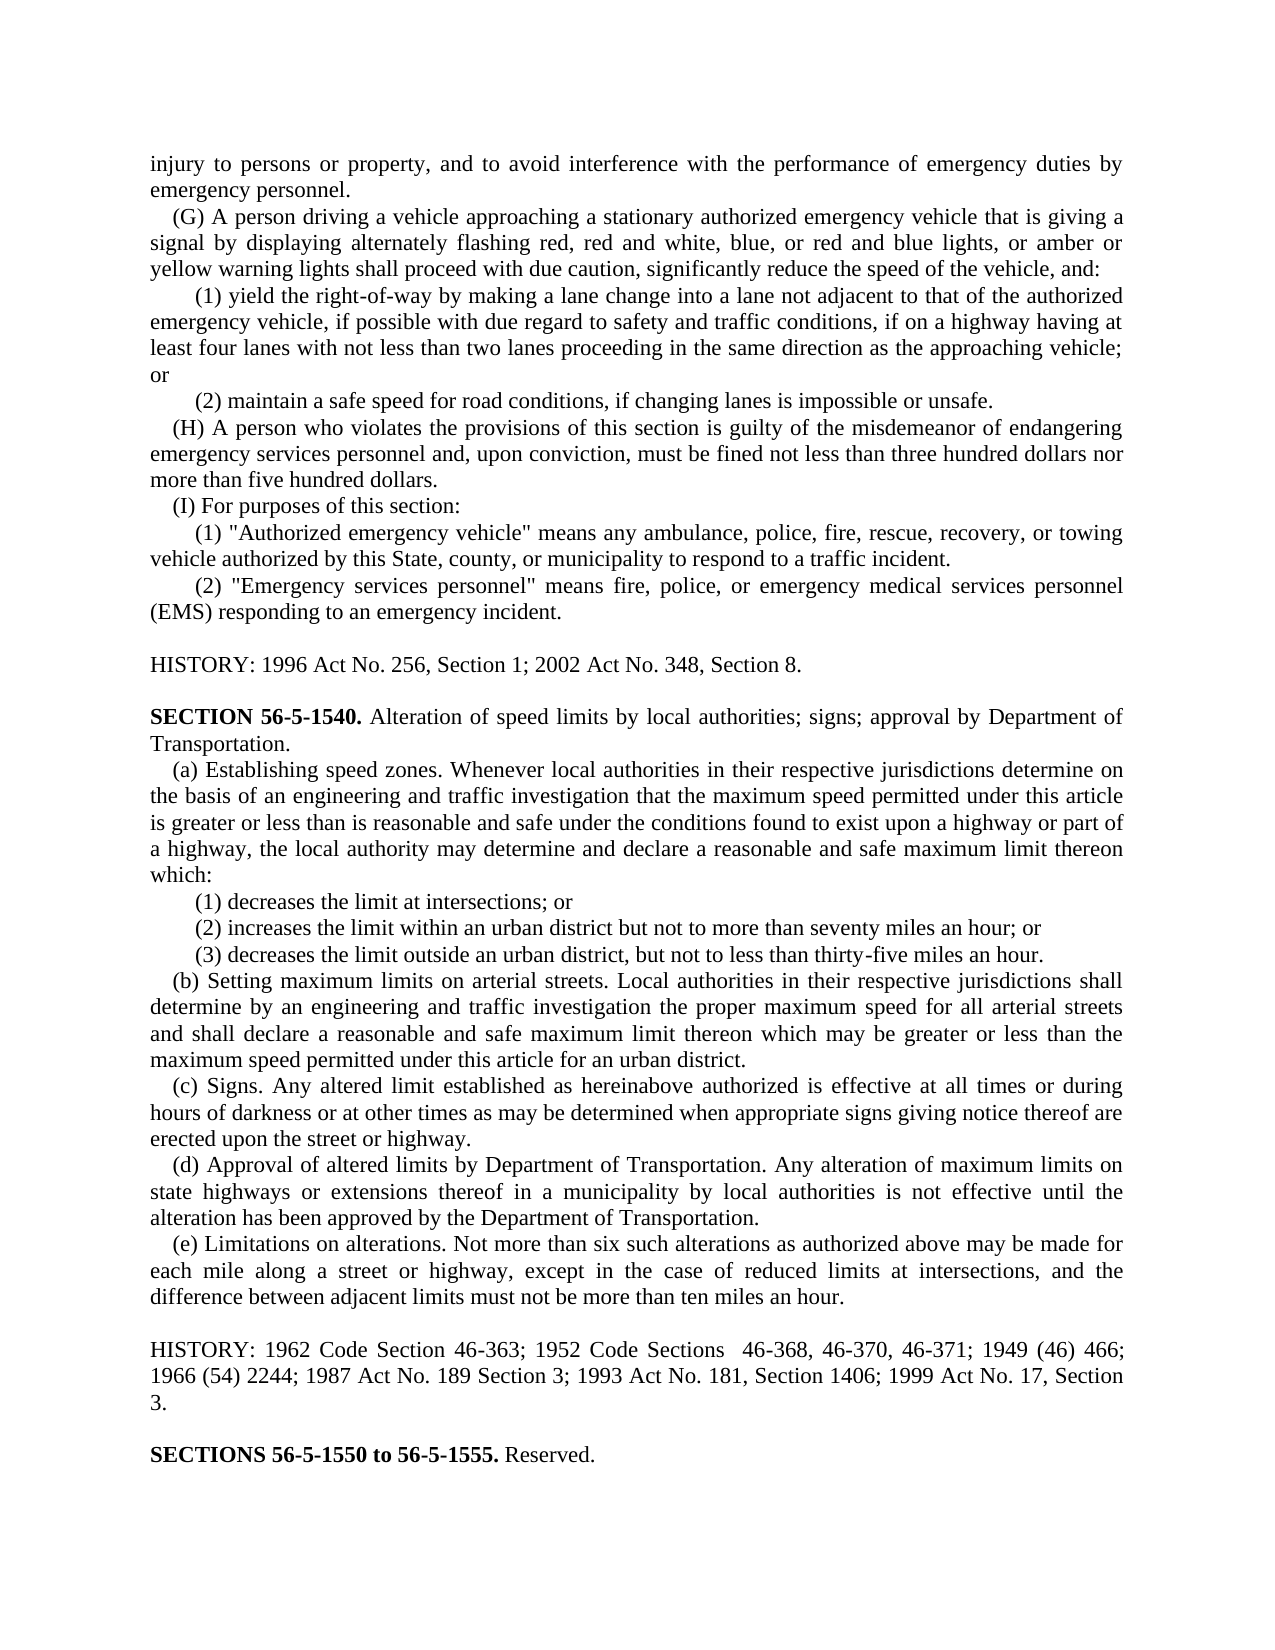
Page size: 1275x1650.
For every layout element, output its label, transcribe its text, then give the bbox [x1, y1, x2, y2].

text HISTORY: 1996 Act No. 256, Section 1; 2002 Act No. 348, Section 8. [150, 651, 1125, 677]
text (1) decreases the limit at intersections; or [150, 888, 1125, 914]
text (d) Approval of altered limits by Department of Transportation. Any alteration of maximum limits on state highways or extensions thereof in a municipality by local authorities is not effective until the alteration has been approved by the Department of Transportation. [150, 1151, 1125, 1231]
text (H) A person who violates the provisions of this section is guilty of the misdemeanor of endangering emergency services personnel and, upon conviction, must be fined not less than three hundred dollars nor more than five hundred dollars. [150, 413, 1125, 493]
text SECTION 56-5-1540. Alteration of speed limits by local authorities; signs; approval by Department of Transportation. [150, 703, 1125, 756]
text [150, 150, 1125, 203]
text (a) Establishing speed zones. Whenever local authorities in their respective jurisdictions determine on the basis of an engineering and traffic investigation that the maximum speed permitted under this article is greater or less than is reasonable and safe under the conditions found to exist upon a highway or part of a highway, the local authority may determine and declare a reasonable and safe maximum limit thereon which: [150, 756, 1125, 888]
text (b) Setting maximum limits on arterial streets. Local authorities in their respective jurisdictions shall determine by an engineering and traffic investigation the proper maximum speed for all arterial streets and shall declare a reasonable and safe maximum limit thereon which may be greater or less than the maximum speed permitted under this article for an urban district. [150, 967, 1125, 1072]
text (G) A person driving a vehicle approaching a stationary authorized emergency vehicle that is giving a signal by displaying alternately flashing red, red and white, blue, or red and blue lights, or amber or yellow warning lights shall proceed with due caution, significantly reduce the speed of the vehicle, and: [150, 203, 1125, 282]
text (I) For purposes of this section: [150, 493, 1125, 519]
text (e) Limitations on alterations. Not more than six such alterations as authorized above may be made for each mile along a street or highway, except in the case of reduced limits at intersections, and the difference between adjacent limits must not be more than ten miles an hour. [150, 1231, 1125, 1309]
text SECTIONS 56-5-1550 to 56-5-1555. Reserved. [150, 1441, 1125, 1468]
text (c) Signs. Any altered limit established as hereinabove authorized is effective at all times or during hours of darkness or at other times as may be determined when appropriate signs giving notice thereof are erected upon the street or highway. [150, 1072, 1125, 1151]
text (3) decreases the limit outside an urban district, but not to less than thirty-five miles an hour. [150, 941, 1125, 967]
text (1) "Authorized emergency vehicle" means any ambulance, police, fire, rescue, recovery, or towing vehicle authorized by this State, county, or municipality to respond to a traffic incident. [150, 519, 1125, 572]
text HISTORY: 1962 Code Section 46-363; 1952 Code Sections 46-368, 46-370, 46-371; 1949 (46) 466; 1966 (54) 2244; 1987 Act No. 189 Section 3; 1993 Act No. 181, Section 1406; 1999 Act No. 17, Section 3. [150, 1336, 1125, 1415]
text (2) "Emergency services personnel" means fire, police, or emergency medical services personnel (EMS) responding to an emergency incident. [150, 572, 1125, 624]
text (2) increases the limit within an urban district but not to more than seventy miles an hour; or [150, 914, 1125, 941]
text (2) maintain a safe speed for road conditions, if changing lanes is impossible or unsafe. [150, 387, 1125, 413]
text (1) yield the right-of-way by making a lane change into a lane not adjacent to that of the authorized emergency vehicle, if possible with due regard to safety and traffic conditions, if on a highway having at least four lanes with not less than two lanes proceeding in the same direction as the approaching vehicle; or [150, 282, 1125, 387]
